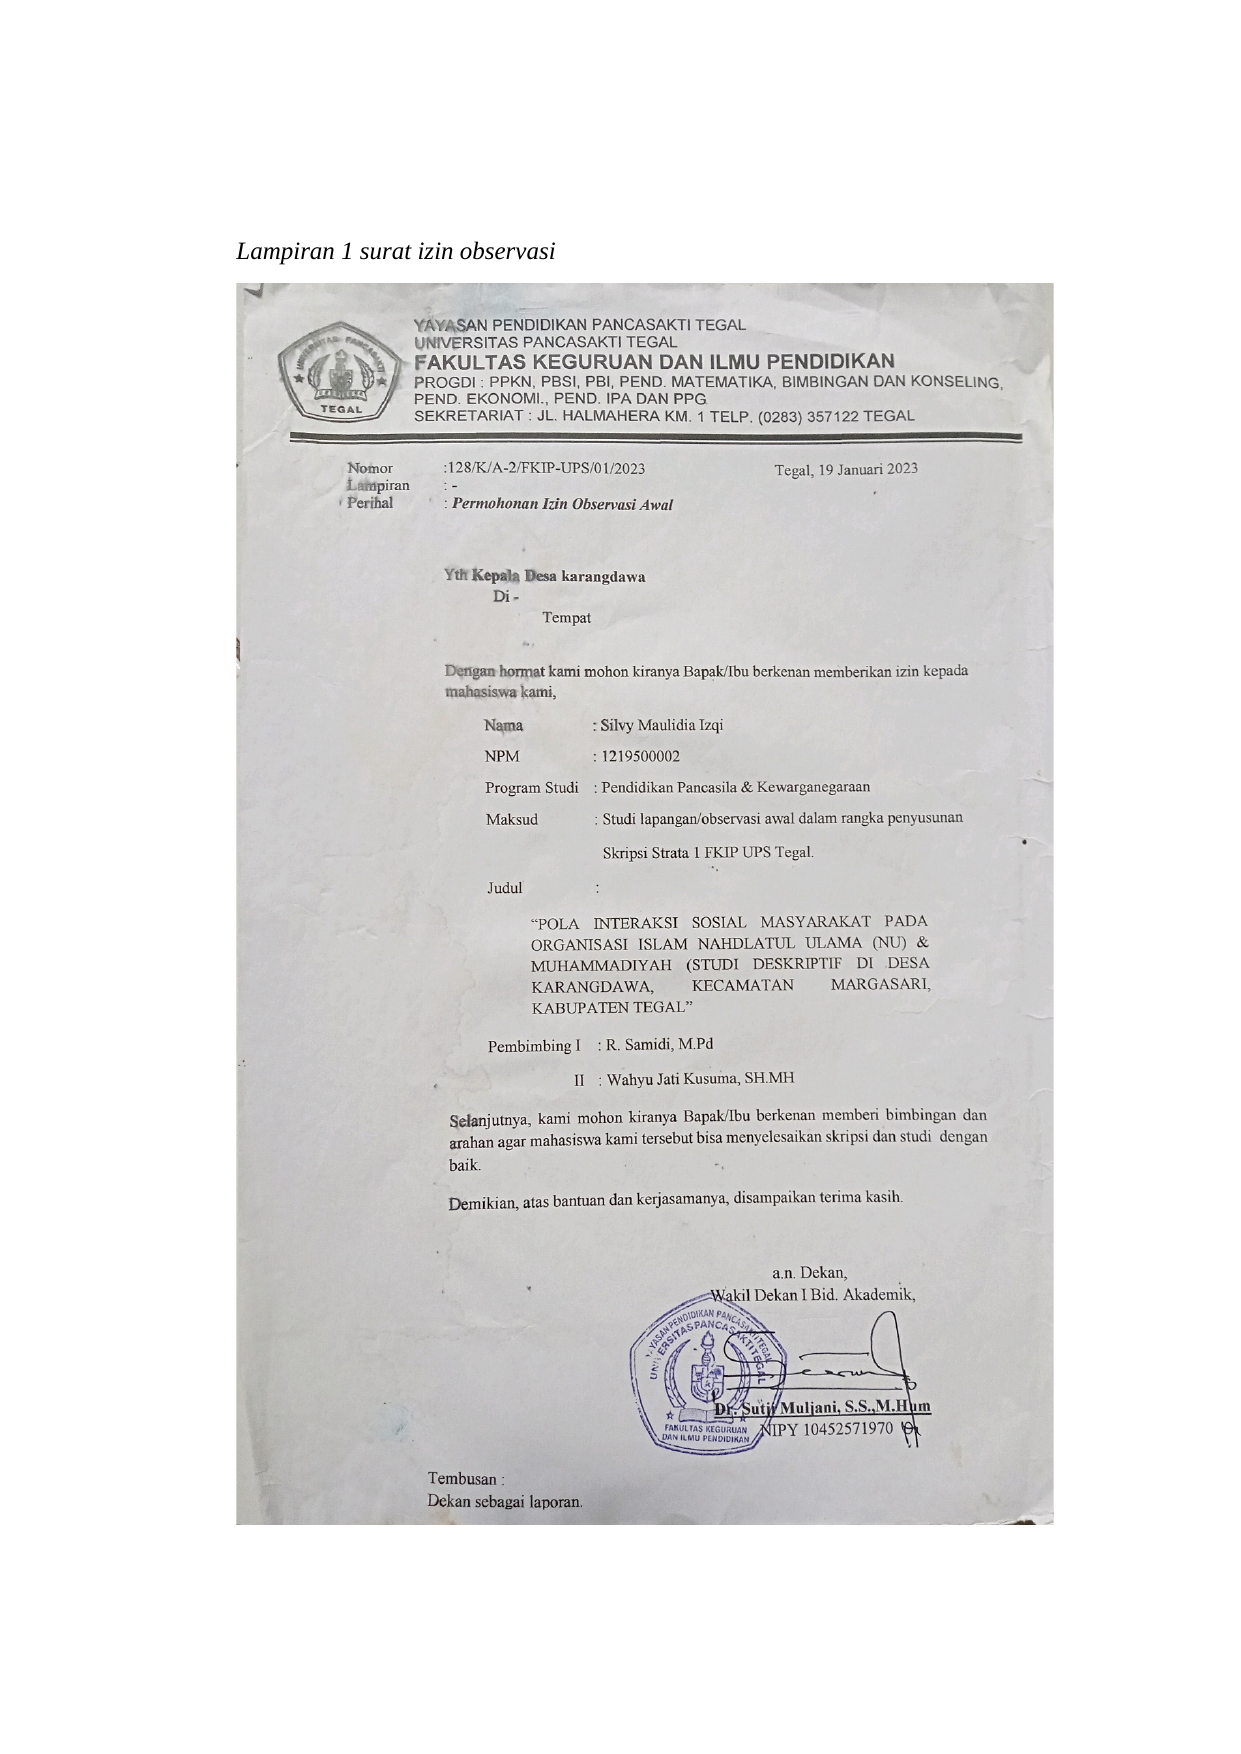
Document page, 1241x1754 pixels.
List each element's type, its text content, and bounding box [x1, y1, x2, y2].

picture [236, 283, 1054, 1525]
text Lampiran 1 surat izin observasi [177, 236, 1063, 265]
